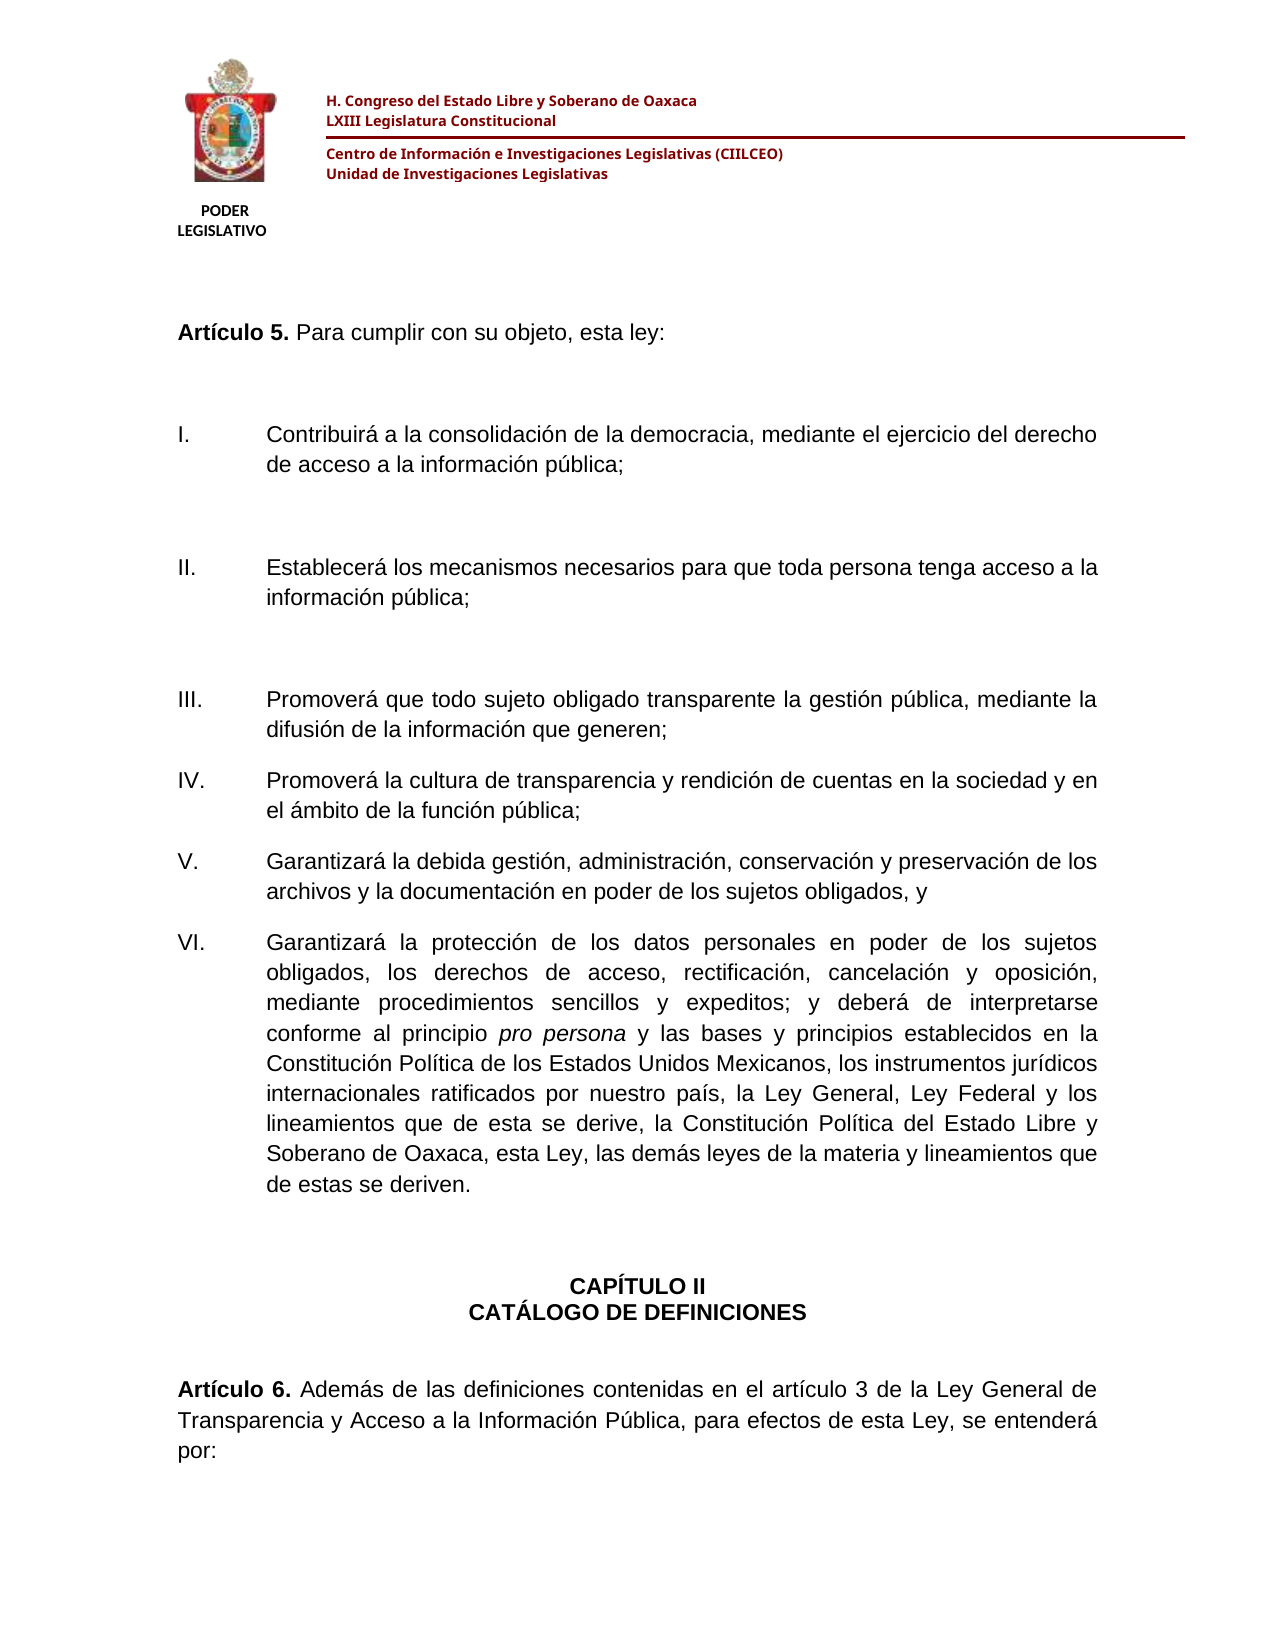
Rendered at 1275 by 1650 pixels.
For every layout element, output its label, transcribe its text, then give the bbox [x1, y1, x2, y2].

text Artículo 5. Para cumplir con su objeto, esta ley: [177, 319, 1114, 345]
list Garantizará la debida gestión, administración, conservación y preservación de los archivos y la documentación en poder de los sujetos obligados, y [177, 848, 1098, 904]
picture [185, 58, 277, 182]
list Contribuirá a la consolidación de la democracia, mediante el ejercicio del derecho de acceso a la información pública; [177, 421, 1098, 478]
list Promoverá la cultura de transparencia y rendición de cuentas en la sociedad y en el ámbito de la función pública; [177, 767, 1098, 823]
list Establecerá los mecanismos necesarios para que toda persona tenga acceso a la información pública; [177, 553, 1098, 610]
text Artículo 6. Además de las definiciones contenidas en el artículo 3 de la Ley General de Transparencia y Acceso a la Información Pública, para efectos de esta Ley, se entenderá por: [177, 1376, 1098, 1463]
subtitle CAPÍTULO II CATÁLOGO DE DEFINICIONES [468, 1273, 809, 1325]
list Promoverá que todo sujeto obligado transparente la gestión pública, mediante la difusión de la información que generen; [177, 686, 1098, 742]
list Garantizará la protección de los datos personales en poder de los sujetos obligados, los derechos de acceso, rectificación, cancelación y oposición, mediante procedimientos sencillos y expeditos; y deberá de interpretarse conforme al principio pro persona y las bases y principios establecidos en la Constitución Política de los Estados Unidos Mexicanos, los instrumentos jurídicos internacionales ratificados por nuestro país, la Ley General, Ley Federal y los lineamientos que de esta se derive, la Constitución Política del Estado Libre y Soberano de Oaxaca, esta Ley, las demás leyes de la materia y lineamientos que de estas se deriven. [177, 929, 1098, 1197]
